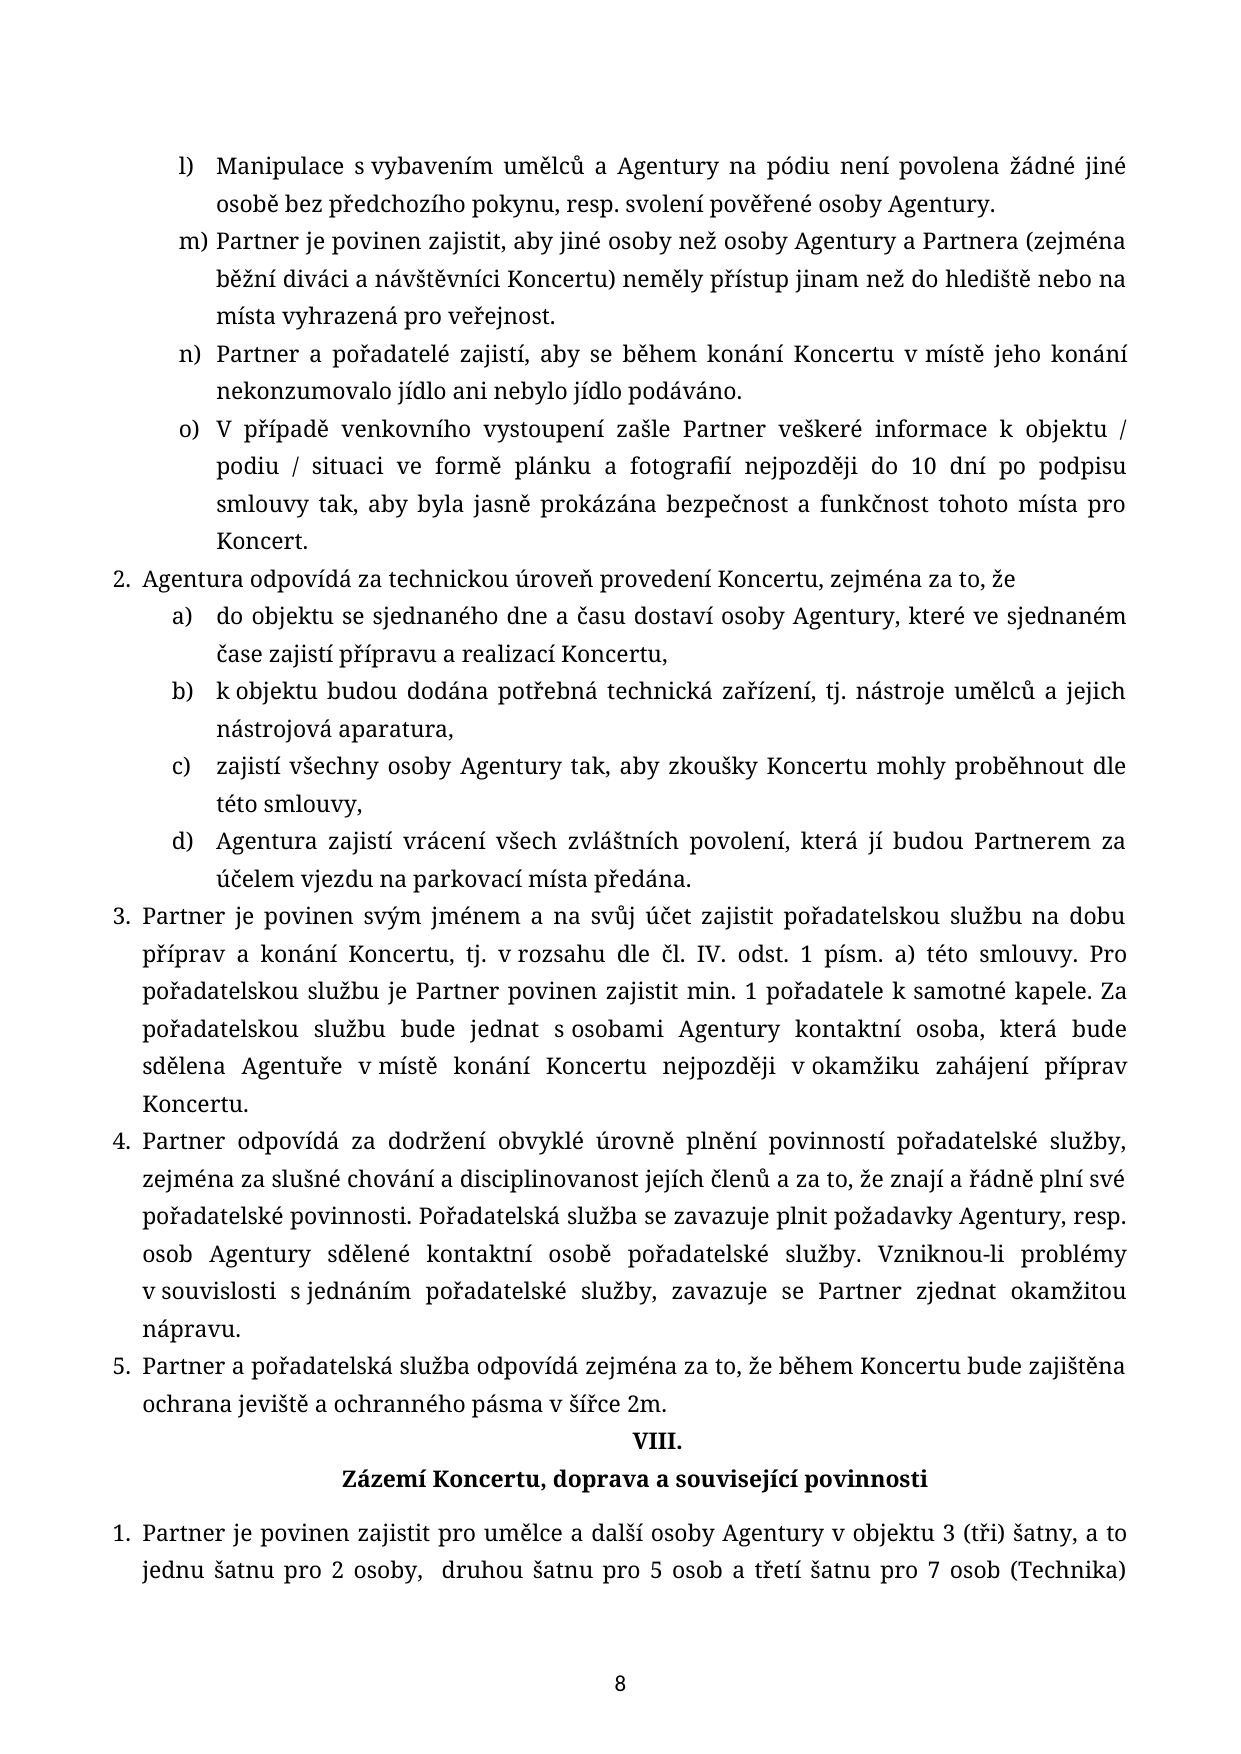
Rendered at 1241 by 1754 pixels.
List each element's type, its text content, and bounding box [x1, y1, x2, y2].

list Partner odpovídá za dodržení obvyklé úrovně plnění povinností pořadatelské služby, zejména za slušné chování a disciplinovanost jejích členů a za to, že znají a řádně plní své pořadatelské povinnosti. Pořadatelská služba se zavazuje plnit požadavky Agentury, resp. osob Agentury sdělené kontaktní osobě pořadatelské služby. Vzniknou-li problémy v souvislosti s jednáním pořadatelské služby, zavazuje se Partner zjednat okamžitou nápravu. [112, 1125, 1128, 1344]
list do objektu se sjednaného dne a času dostaví osoby Agentury, které ve sjednaném čase zajistí přípravu a realizací Koncertu, [172, 600, 1128, 669]
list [112, 1517, 1128, 1585]
text Zázemí Koncertu, doprava a související povinnosti [112, 1462, 1128, 1494]
list V případě venkovního vystoupení zašle Partner veškeré informace k objektu / podiu / situaci ve formě plánku a fotografií nejpozději do 10 dní po podpisu smlouvy tak, aby byla jasně prokázána bezpečnost a funkčnost tohoto místa pro Koncert. [178, 412, 1128, 556]
list Partner a pořadatelé zajistí, aby se během konání Koncertu v místě jeho konání nekonzumovalo jídlo ani nebylo jídlo podáváno. [178, 337, 1128, 406]
list Partner a pořadatelská služba odpovídá zejména za to, že během Koncertu bude zajištěna ochrana jeviště a ochranného pásma v šířce 2m. [112, 1350, 1128, 1419]
list Agentura zajistí vrácení všech zvláštních povolení, která jí budou Partnerem za účelem vjezdu na parkovací místa předána. [172, 825, 1128, 894]
list Partner je povinen svým jménem a na svůj účet zajistit pořadatelskou službu na dobu příprav a konání Koncertu, tj. v rozsahu dle čl. IV. odst. 1 písm. a) této smlouvy. Pro pořadatelskou službu je Partner povinen zajistit min. 1 pořadatele k samotné kapele. Za pořadatelskou službu bude jednat s osobami Agentury kontaktní osoba, která bude sdělena Agentuře v místě konání Koncertu nejpozději v okamžiku zahájení příprav Koncertu. [112, 900, 1128, 1119]
list k objektu budou dodána potřebná technická zařízení, tj. nástroje umělců a jejich nástrojová aparatura, [172, 675, 1128, 744]
list VIII. [187, 1425, 1128, 1456]
list Manipulace s vybavením umělců a Agentury na pódiu není povolena žádné jiné osobě bez předchozího pokynu, resp. svolení pověřené osoby Agentury. [179, 150, 1128, 219]
list Partner je povinen zajistit, aby jiné osoby než osoby Agentury a Partnera (zejména běžní diváci a návštěvníci Koncertu) neměly přístup jinam než do hlediště nebo na místa vyhrazená pro veřejnost. [179, 225, 1128, 331]
list Agentura odpovídá za technickou úroveň provedení Koncertu, zejména za to, že [112, 562, 1128, 594]
list zajistí všechny osoby Agentury tak, aby zkoušky Koncertu mohly proběhnout dle této smlouvy, [172, 750, 1128, 819]
